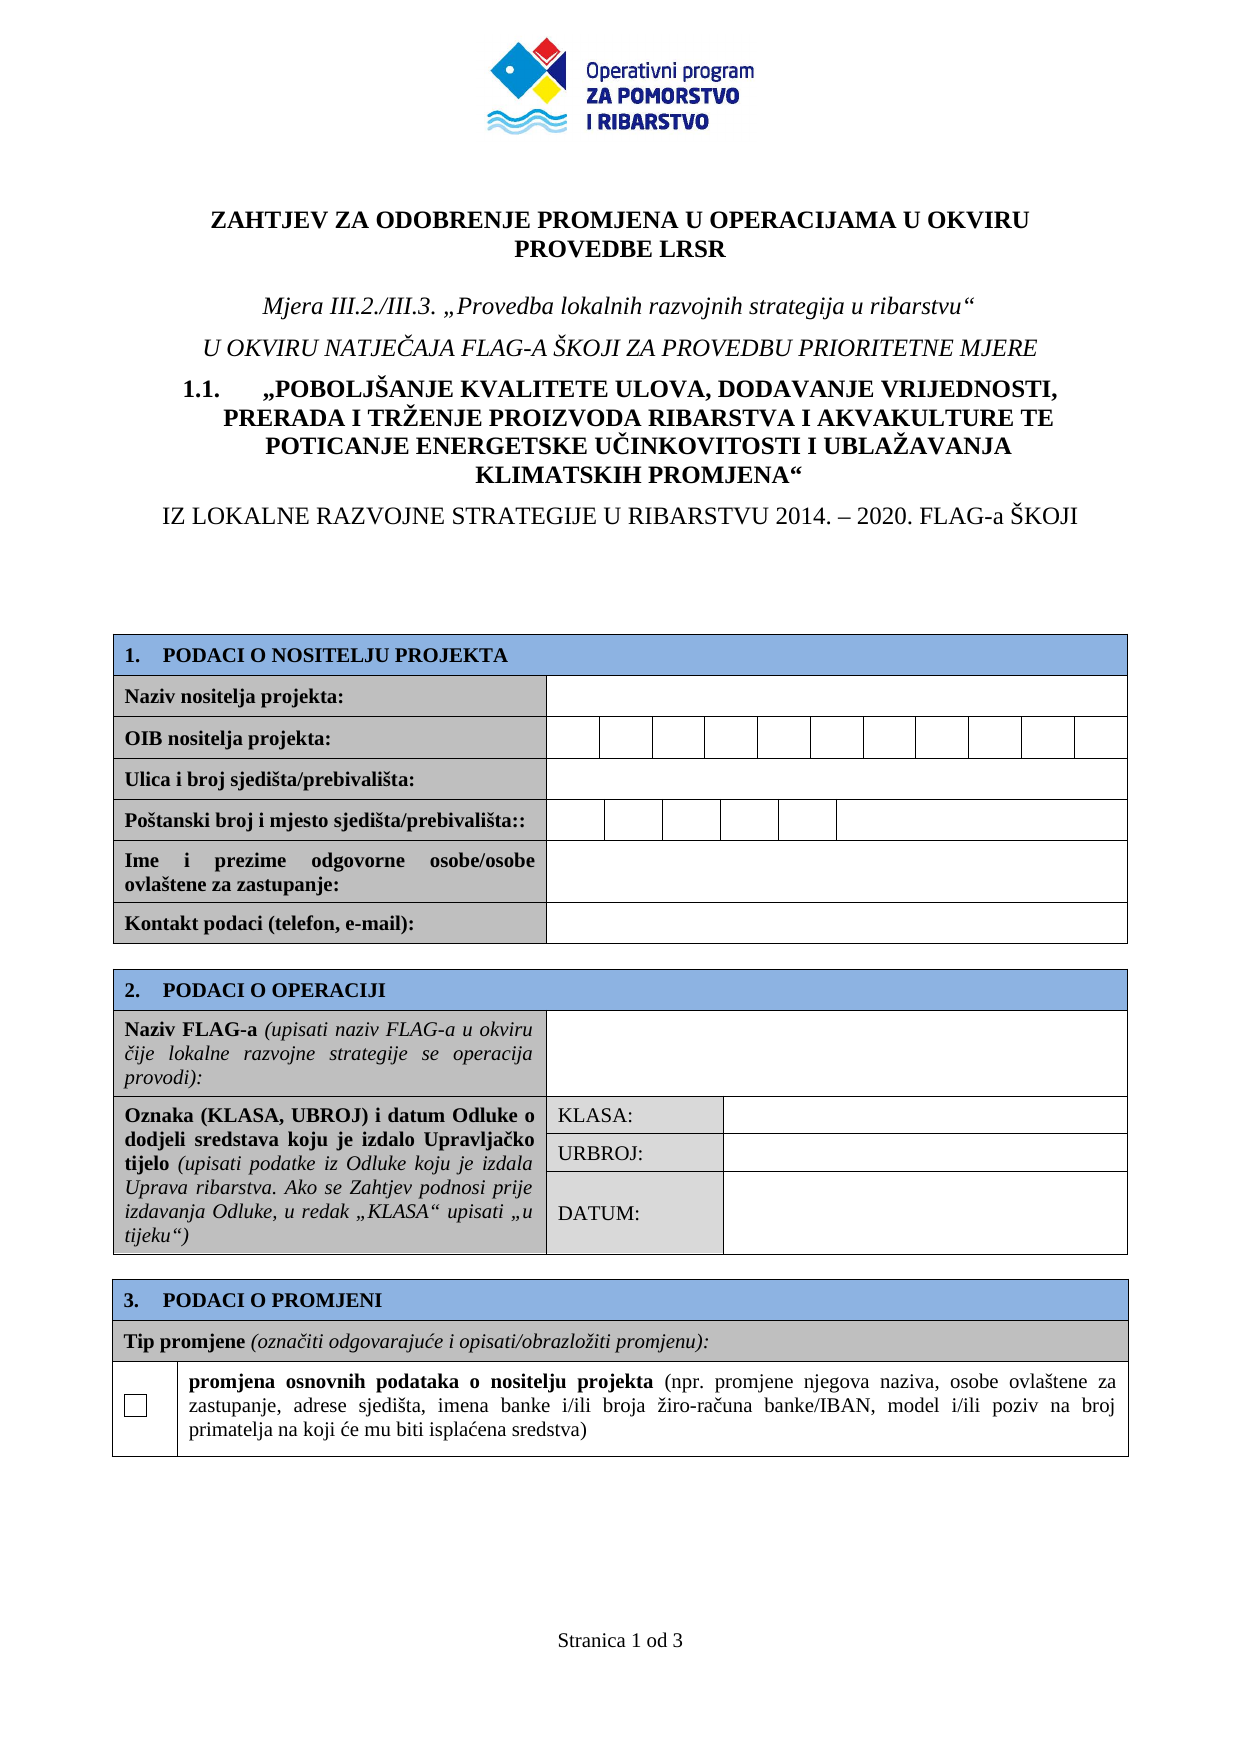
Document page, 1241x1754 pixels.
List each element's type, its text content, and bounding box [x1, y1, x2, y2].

table_cell [663, 800, 720, 840]
table_cell promjena osnovnih podataka o nositelju projekta (npr. promjene njegova naziva, osobe ovlaštene za zastupanje, adrese sjedišta, imena banke i/ili broja žiro-računa banke/IBAN, model i/ili poziv na broj primatelja na koji će mu biti isplaćena sredstva) [178, 1362, 1128, 1456]
table_cell Poštanski broj i mjesto sjedišta/prebivališta:: [114, 800, 546, 840]
table_cell [837, 800, 1127, 840]
table_cell URBROJ: [547, 1134, 723, 1171]
table_cell [600, 717, 652, 758]
table_cell [724, 1134, 1127, 1171]
table_header PODACI O NOSITELJU PROJEKTA [114, 635, 1127, 675]
text Mjera III.2./III.3. „Provedba lokalnih razvojnih strategija u ribarstvu“ [148, 291, 1092, 320]
text U OKVIRU NATJEČAJA FLAG-A ŠKOJI ZA PROVEDBU PRIORITETNE MJERE [148, 333, 1092, 361]
table_cell [547, 717, 599, 758]
table_cell [547, 800, 604, 840]
table_cell DATUM: [547, 1172, 723, 1253]
table_cell [779, 800, 836, 840]
table_header PODACI O OPERACIJI [114, 970, 1127, 1010]
table_cell [1075, 717, 1127, 758]
table_cell [758, 717, 810, 758]
table_cell Naziv FLAG-a (upisati naziv FLAG-a u okviru čije lokalne razvojne strategije se operacija provodi): [114, 1011, 546, 1096]
table_cell [653, 717, 704, 758]
picture [476, 34, 758, 142]
table_cell [547, 841, 1127, 902]
table_cell [724, 1172, 1127, 1253]
table_header PODACI O PROMJENI [113, 1280, 1128, 1320]
table_cell [721, 800, 778, 840]
table_cell [969, 717, 1021, 758]
table_cell OIB nositelja projekta: [114, 717, 546, 758]
table_cell [916, 717, 968, 758]
table_cell Oznaka (KLASA, UBROJ) i datum Odluke o dodjeli sredstava koju je izdalo Upravljačko tijelo (upisati podatke iz Odluke koju je izdala Uprava ribarstva. Ako se Zahtjev podnosi prije izdavanja Odluke, u redak „KLASA“ upisati „u tijeku“) [114, 1097, 546, 1253]
text IZ LOKALNE RAZVOJNE STRATEGIJE U RIBARSTVU 2014. – 2020. FLAG-a ŠKOJI [148, 501, 1092, 530]
table_cell [1022, 717, 1074, 758]
table_cell [605, 800, 662, 840]
text ZAHTJEV ZA ODOBRENJE PROMJENA U OPERACIJAMA U OKVIRU PROVEDBE LRSR [148, 205, 1092, 263]
table_cell [811, 717, 863, 758]
list „POBOLJŠANJE KVALITETE ULOVA, DODAVANJE VRIJEDNOSTI, PRERADA I TRŽENJE PROIZVODA RIBARSTVA I AKVAKULTURE TE POTICANJE ENERGETSKE UČINKOVITOSTI I UBLAŽAVANJA KLIMATSKIH PROMJENA“ [148, 374, 1092, 489]
table_cell KLASA: [547, 1097, 723, 1133]
table_cell [547, 903, 1127, 943]
table_cell Ime i prezime odgovorne osobe/osobe ovlaštene za zastupanje: [114, 841, 546, 902]
table_cell [113, 1362, 177, 1456]
table_cell [724, 1097, 1127, 1133]
table_cell [547, 759, 1127, 799]
table_cell Naziv nositelja projekta: [114, 676, 546, 716]
table_cell [547, 676, 1127, 716]
table_cell Kontakt podaci (telefon, e-mail): [114, 903, 546, 943]
table_cell [864, 717, 915, 758]
table_cell [705, 717, 757, 758]
table_cell [547, 1011, 1127, 1096]
table_cell Ulica i broj sjedišta/prebivališta: [114, 759, 546, 799]
table_cell Tip promjene (označiti odgovarajuće i opisati/obrazložiti promjenu): [113, 1321, 1128, 1361]
